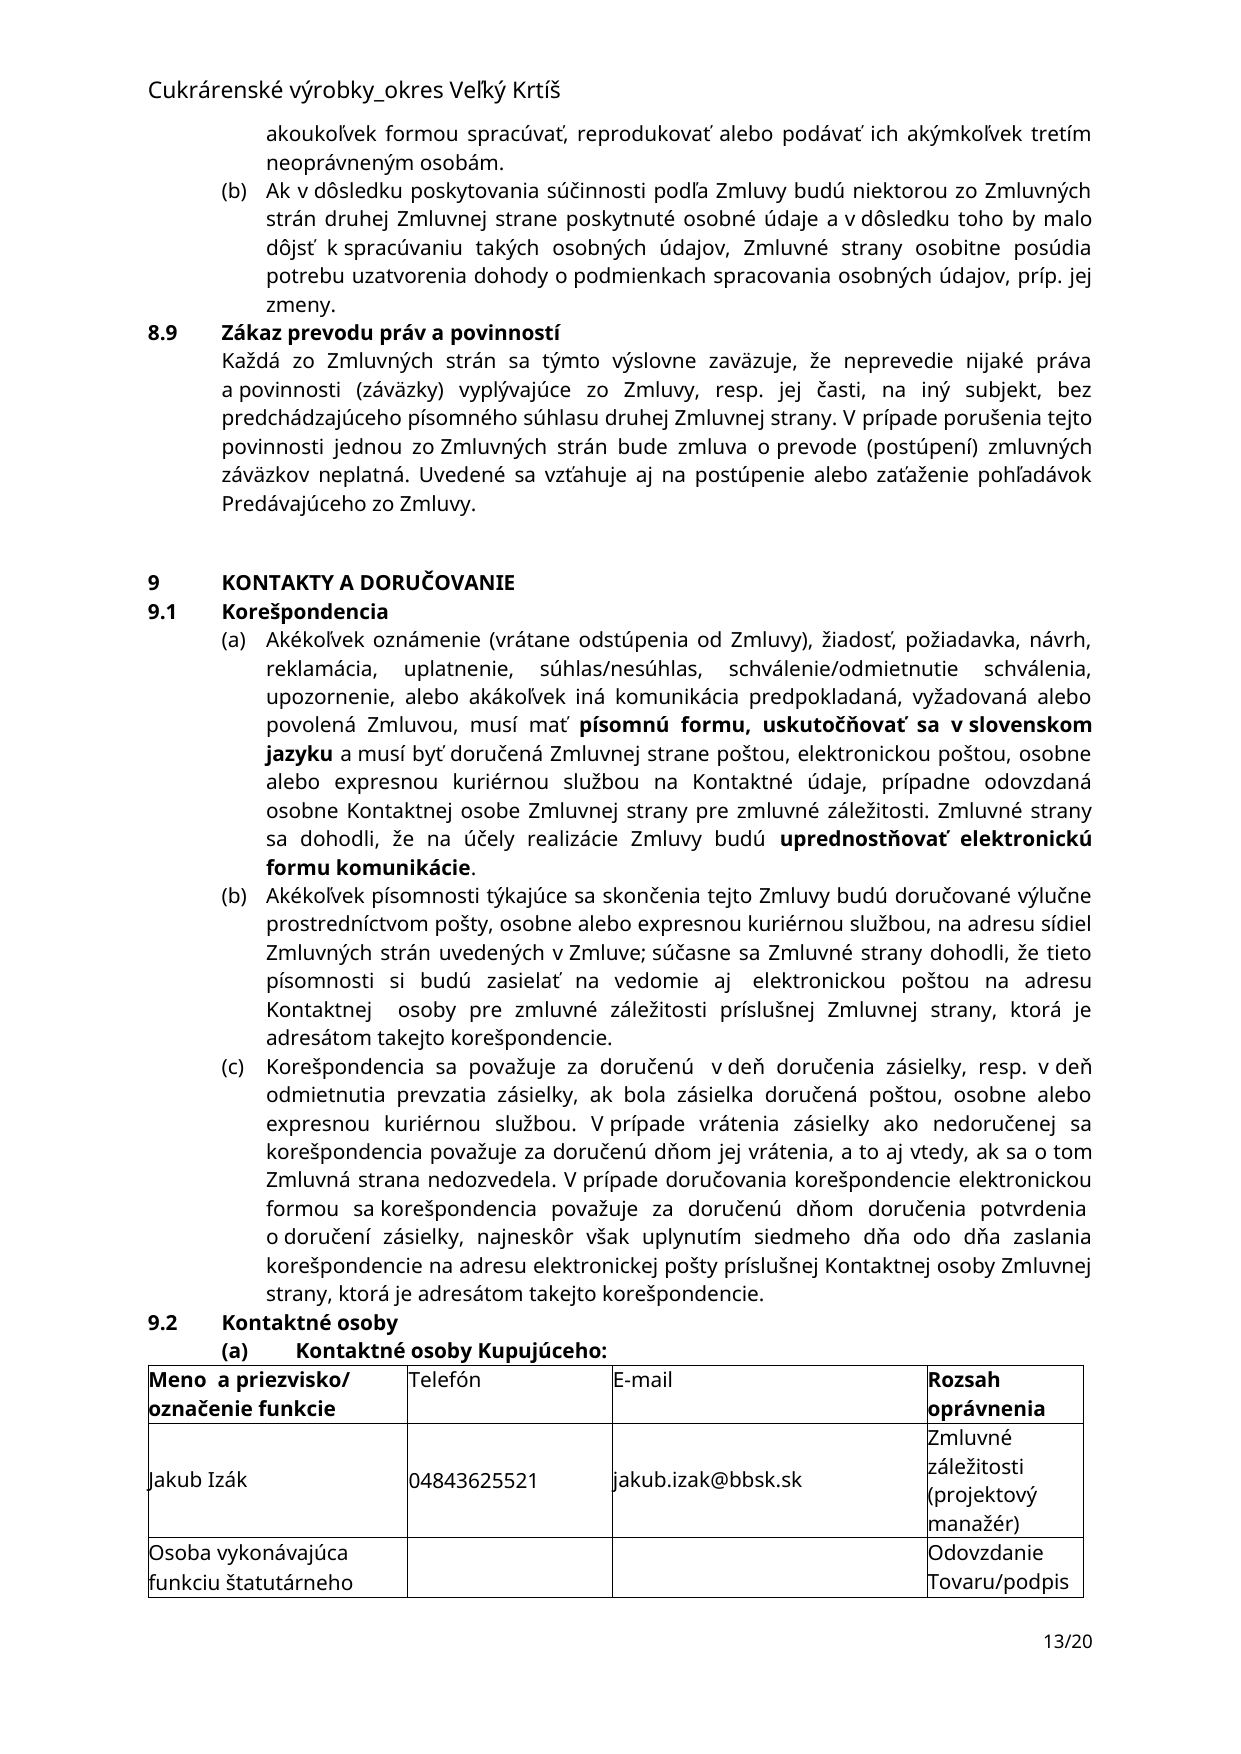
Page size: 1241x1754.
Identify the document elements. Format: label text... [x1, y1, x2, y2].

table_cell [613, 1538, 927, 1597]
table_cell jakub.izak@bbsk.sk [613, 1424, 927, 1537]
text (b) Ak v dôsledku poskytovania súčinnosti podľa Zmluvy budú niektorou zo Zmluvných strán druhej Zmluvnej strane poskytnuté osobné údaje a v dôsledku toho by malo dôjsť k spracúvaniu takých osobných údajov, Zmluvné strany osobitne posúdia potrebu uzatvorenia dohody o podmienkach spracovania osobných údajov, príp. jej zmeny. [221, 176, 1093, 318]
text (b) Akékoľvek písomnosti týkajúce sa skončenia tejto Zmluvy budú doručované výlučne prostredníctvom pošty, osobne alebo expresnou kuriérnou službou, na adresu sídiel Zmluvných strán uvedených v Zmluve; súčasne sa Zmluvné strany dohodli, že tieto písomnosti si budú zasielať na vedomie aj elektronickou poštou na adresu Kontaktnej osoby pre zmluvné záležitosti príslušnej Zmluvnej strany, ktorá je adresátom takejto korešpondencie. [221, 881, 1093, 1052]
text 9.2 Kontaktné osoby [148, 1308, 1093, 1336]
table_cell Zmluvné záležitosti (projektový manažér) [928, 1424, 1083, 1537]
text 9.1 Korešpondencia [148, 597, 1093, 625]
table_header Meno a priezvisko/ označenie funkcie [149, 1366, 407, 1422]
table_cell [928, 1538, 1083, 1597]
table_cell [408, 1538, 612, 1597]
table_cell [149, 1538, 407, 1597]
table_cell Jakub Izák [149, 1424, 407, 1537]
table_header E-mail [613, 1366, 927, 1422]
table_header Rozsah oprávnenia [928, 1366, 1083, 1422]
text Každá zo Zmluvných strán sa týmto výslovne zaväzuje, že neprevedie nijaké práva a povinnosti (záväzky) vyplývajúce zo Zmluvy, resp. jej časti, na iný subjekt, bez predchádzajúceho písomného súhlasu druhej Zmluvnej strany. V prípade porušenia tejto povinnosti jednou zo Zmluvných strán bude zmluva o prevode (postúpení) zmluvných záväzkov neplatná. Uvedené sa vzťahuje aj na postúpenie alebo zaťaženie pohľadávok Predávajúceho zo Zmluvy. [221, 347, 1093, 517]
table_cell 04843625521 [408, 1424, 612, 1537]
text (c) Korešpondencia sa považuje za doručenú v deň doručenia zásielky, resp. v deň odmietnutia prevzatia zásielky, ak bola zásielka doručená poštou, osobne alebo expresnou kuriérnou službou. V prípade vrátenia zásielky ako nedoručenej sa korešpondencia považuje za doručenú dňom jej vrátenia, a to aj vtedy, ak sa o tom Zmluvná strana nedozvedela. V prípade doručovania korešpondencie elektronickou formou sa korešpondencia považuje za doručenú dňom doručenia potvrdenia o doručení zásielky, najneskôr však uplynutím siedmeho dňa odo dňa zaslania korešpondencie na adresu elektronickej pošty príslušnej Kontaktnej osoby Zmluvnej strany, ktorá je adresátom takejto korešpondencie. [221, 1052, 1093, 1308]
table_header Telefón [408, 1366, 612, 1422]
text 9 kontakty a doručovanie [148, 568, 1093, 597]
text (a) Kontaktné osoby Kupujúceho: [221, 1336, 1093, 1364]
text (a) Akékoľvek oznámenie (vrátane odstúpenia od Zmluvy), žiadosť, požiadavka, návrh, reklamácia, uplatnenie, súhlas/nesúhlas, schválenie/odmietnutie schválenia, upozornenie, alebo akákoľvek iná komunikácia predpokladaná, vyžadovaná alebo povolená Zmluvou, musí mať písomnú formu, uskutočňovať sa v slovenskom jazyku a musí byť doručená Zmluvnej strane poštou, elektronickou poštou, osobne alebo expresnou kuriérnou službou na Kontaktné údaje, prípadne odovzdaná osobne Kontaktnej osobe Zmluvnej strany pre zmluvné záležitosti. Zmluvné strany sa dohodli, že na účely realizácie Zmluvy budú uprednostňovať elektronickú formu komunikácie. [221, 625, 1093, 881]
text 8.9 Zákaz prevodu práv a povinností [148, 318, 1093, 347]
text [221, 119, 1093, 176]
